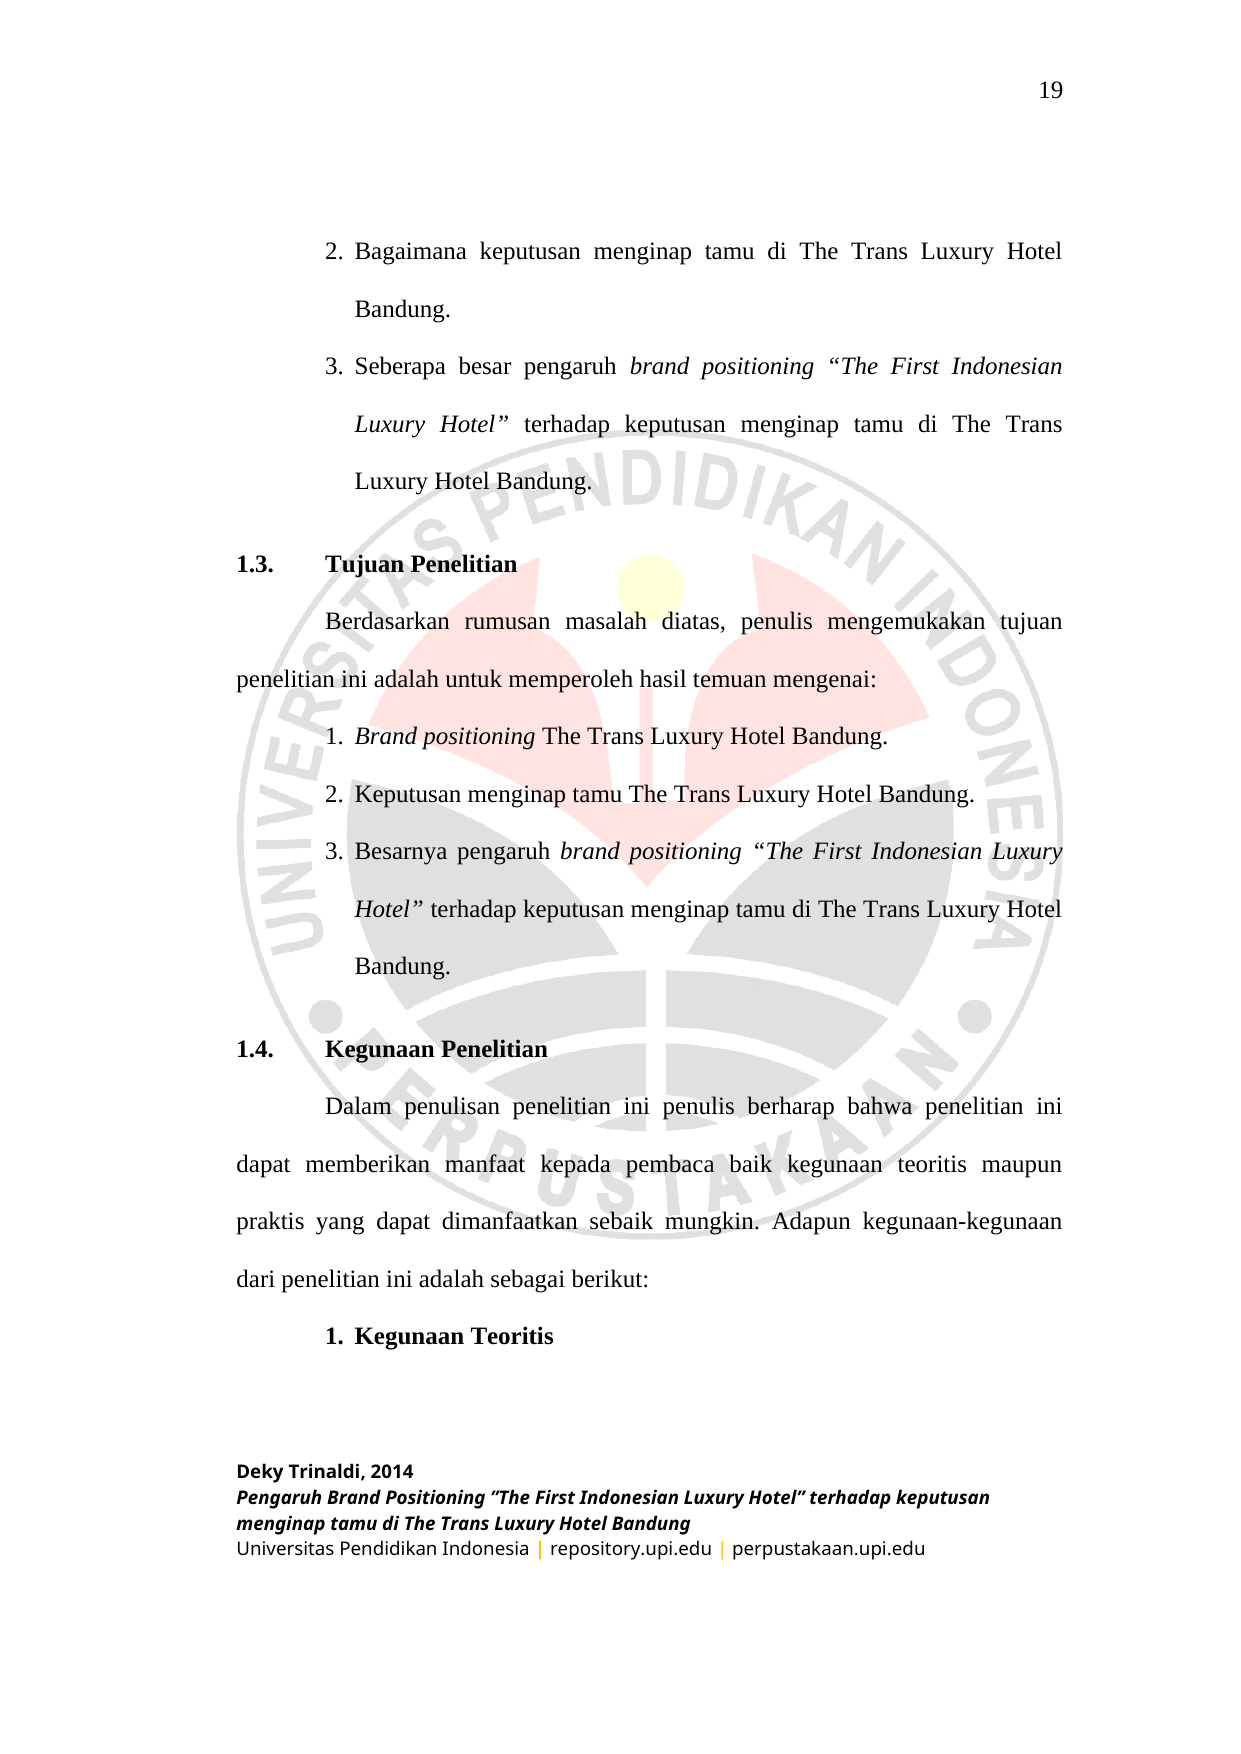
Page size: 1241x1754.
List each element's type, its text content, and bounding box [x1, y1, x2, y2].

subtitle Tujuan Penelitian [236, 549, 1063, 577]
list Bagaimana keputusan menginap tamu di The Trans Luxury Hotel Bandung. [325, 236, 1063, 322]
list Berdasarkan rumusan masalah diatas, penulis mengemukakan tujuan penelitian ini adalah untuk memperoleh hasil temuan mengenai: [236, 606, 1063, 692]
list Besarnya pengaruh brand positioning “The First Indonesian Luxury Hotel” terhadap keputusan menginap tamu di The Trans Luxury Hotel Bandung. [325, 836, 1063, 980]
list Kegunaan Teoritis [325, 1321, 1063, 1350]
subtitle Kegunaan Penelitian [236, 1034, 1063, 1062]
list Keputusan menginap tamu The Trans Luxury Hotel Bandung. [325, 779, 1063, 807]
list Seberapa besar pengaruh brand positioning “The First Indonesian Luxury Hotel” terhadap keputusan menginap tamu di The Trans Luxury Hotel Bandung. [325, 351, 1063, 495]
list Brand positioning The Trans Luxury Hotel Bandung. [325, 721, 1063, 750]
list Dalam penulisan penelitian ini penulis berharap bahwa penelitian ini dapat memberikan manfaat kepada pembaca baik kegunaan teoritis maupun praktis yang dapat dimanfaatkan sebaik mungkin. Adapun kegunaan-kegunaan dari penelitian ini adalah sebagai berikut: [236, 1091, 1063, 1292]
